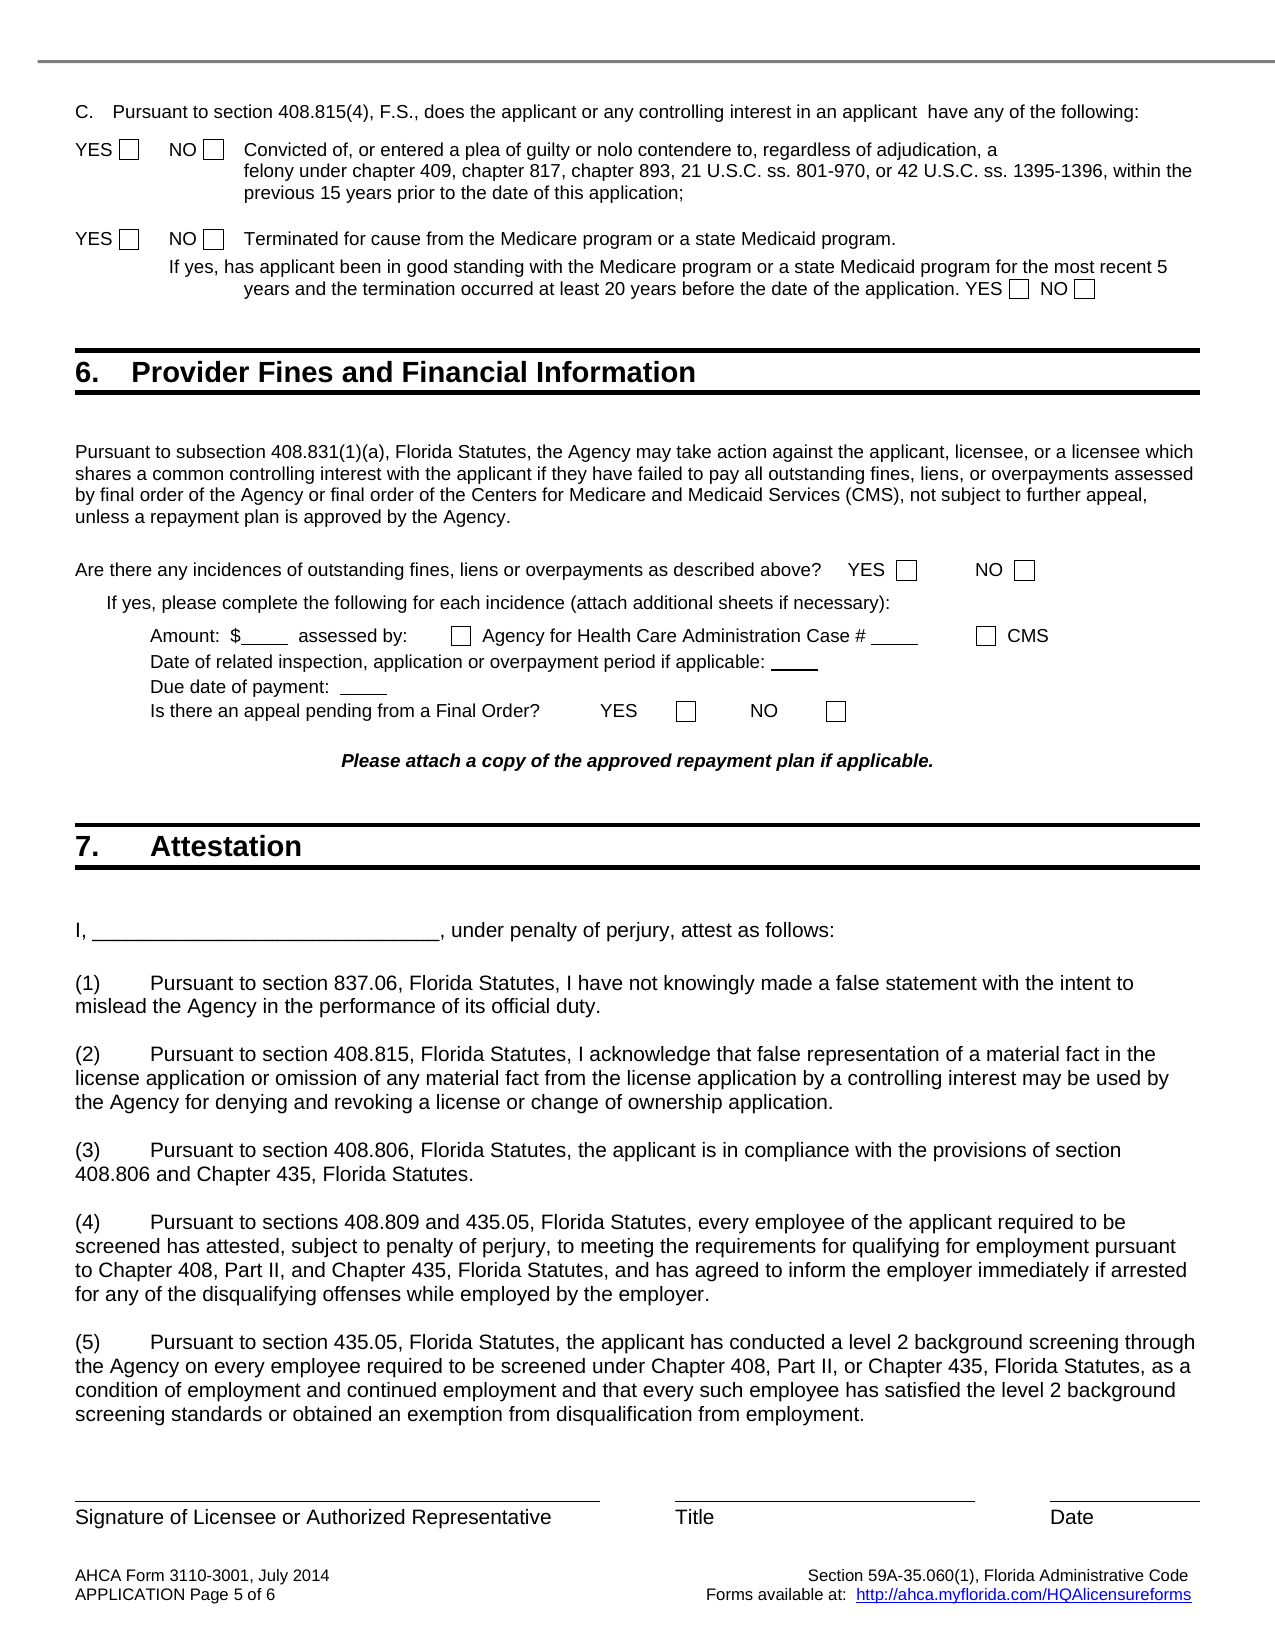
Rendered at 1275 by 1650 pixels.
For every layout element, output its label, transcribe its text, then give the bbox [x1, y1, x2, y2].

text 7. Attestation [75, 827, 1200, 865]
text Are there any incidences of outstanding fines, liens or overpayments as described above? YES NO [75, 559, 1200, 581]
text I, ______________________________, under penalty of perjury, attest as follows: [75, 918, 1200, 942]
text Date of related inspection, application or overpayment period if applicable: [75, 651, 1200, 672]
text Signature of Licensee or Authorized Representative Title Date [75, 1504, 1200, 1528]
text Is there an appeal pending from a Final Order? YES NO [75, 700, 1200, 722]
text Due date of payment: [75, 676, 1200, 697]
list Pursuant to section 408.815(4), F.S., does the applicant or any controlling interest in an applicant have any of the following: [75, 101, 1200, 123]
text YES NO Terminated for cause from the Medicare program or a state Medicaid program. [75, 228, 1200, 250]
text felony under chapter 409, chapter 817, chapter 893, 21 U.S.C. ss. 801-970, or 42 U.S.C. ss. 1395-1396, within the previous 15 years prior to the date of this application; [244, 160, 1200, 203]
text YES NO Convicted of, or entered a plea of guilty or nolo contendere to, regardless of adjudication, a [75, 138, 1200, 160]
list Pursuant to section 408.815, Florida Statutes, I acknowledge that false representation of a material fact in the license application or omission of any material fact from the license application by a controlling interest may be used by the Agency for denying and revoking a license or change of ownership application. [75, 1042, 1200, 1114]
list Pursuant to section 408.806, Florida Statutes, the applicant is in compliance with the provisions of section 408.806 and Chapter 435, Florida Statutes. [75, 1138, 1200, 1186]
list Pursuant to section 435.05, Florida Statutes, the applicant has conducted a level 2 background screening through the Agency on every employee required to be screened under Chapter 408, Part II, or Chapter 435, Florida Statutes, as a condition of employment and continued employment and that every such employee has satisfied the level 2 background screening standards or obtained an exemption from disqualification from employment. [75, 1330, 1200, 1426]
text 6. Provider Fines and Financial Information [75, 353, 1200, 390]
list Pursuant to section 837.06, Florida Statutes, I have not knowingly made a false statement with the intent to mislead the Agency in the performance of its official duty. [75, 970, 1200, 1018]
text If yes, please complete the following for each incidence (attach additional sheets if necessary): [75, 592, 1200, 613]
text Please attach a copy of the approved repayment plan if applicable. [75, 750, 1200, 771]
text If yes, has applicant been in good standing with the Medicare program or a state Medicaid program for the most recent 5 years and the termination occurred at least 20 years before the date of the application. YES NO [75, 256, 1200, 299]
text Pursuant to subsection 408.831(1)(a), Florida Statutes, the Agency may take action against the applicant, licensee, or a licensee which shares a common controlling interest with the applicant if they have failed to pay all outstanding fines, liens, or overpayments assessed by final order of the Agency or final order of the Centers for Medicare and Medicaid Services (CMS), not subject to further appeal, unless a repayment plan is approved by the Agency. [75, 441, 1200, 527]
text Amount: $ assessed by: Agency for Health Care Administration Case # CMS [75, 624, 1200, 646]
list Pursuant to sections 408.809 and 435.05, Florida Statutes, every employee of the applicant required to be screened has attested, subject to penalty of perjury, to meeting the requirements for qualifying for employment pursuant to Chapter 408, Part II, and Chapter 435, Florida Statutes, and has agreed to inform the employer immediately if arrested for any of the disqualifying offenses while employed by the employer. [75, 1210, 1200, 1306]
